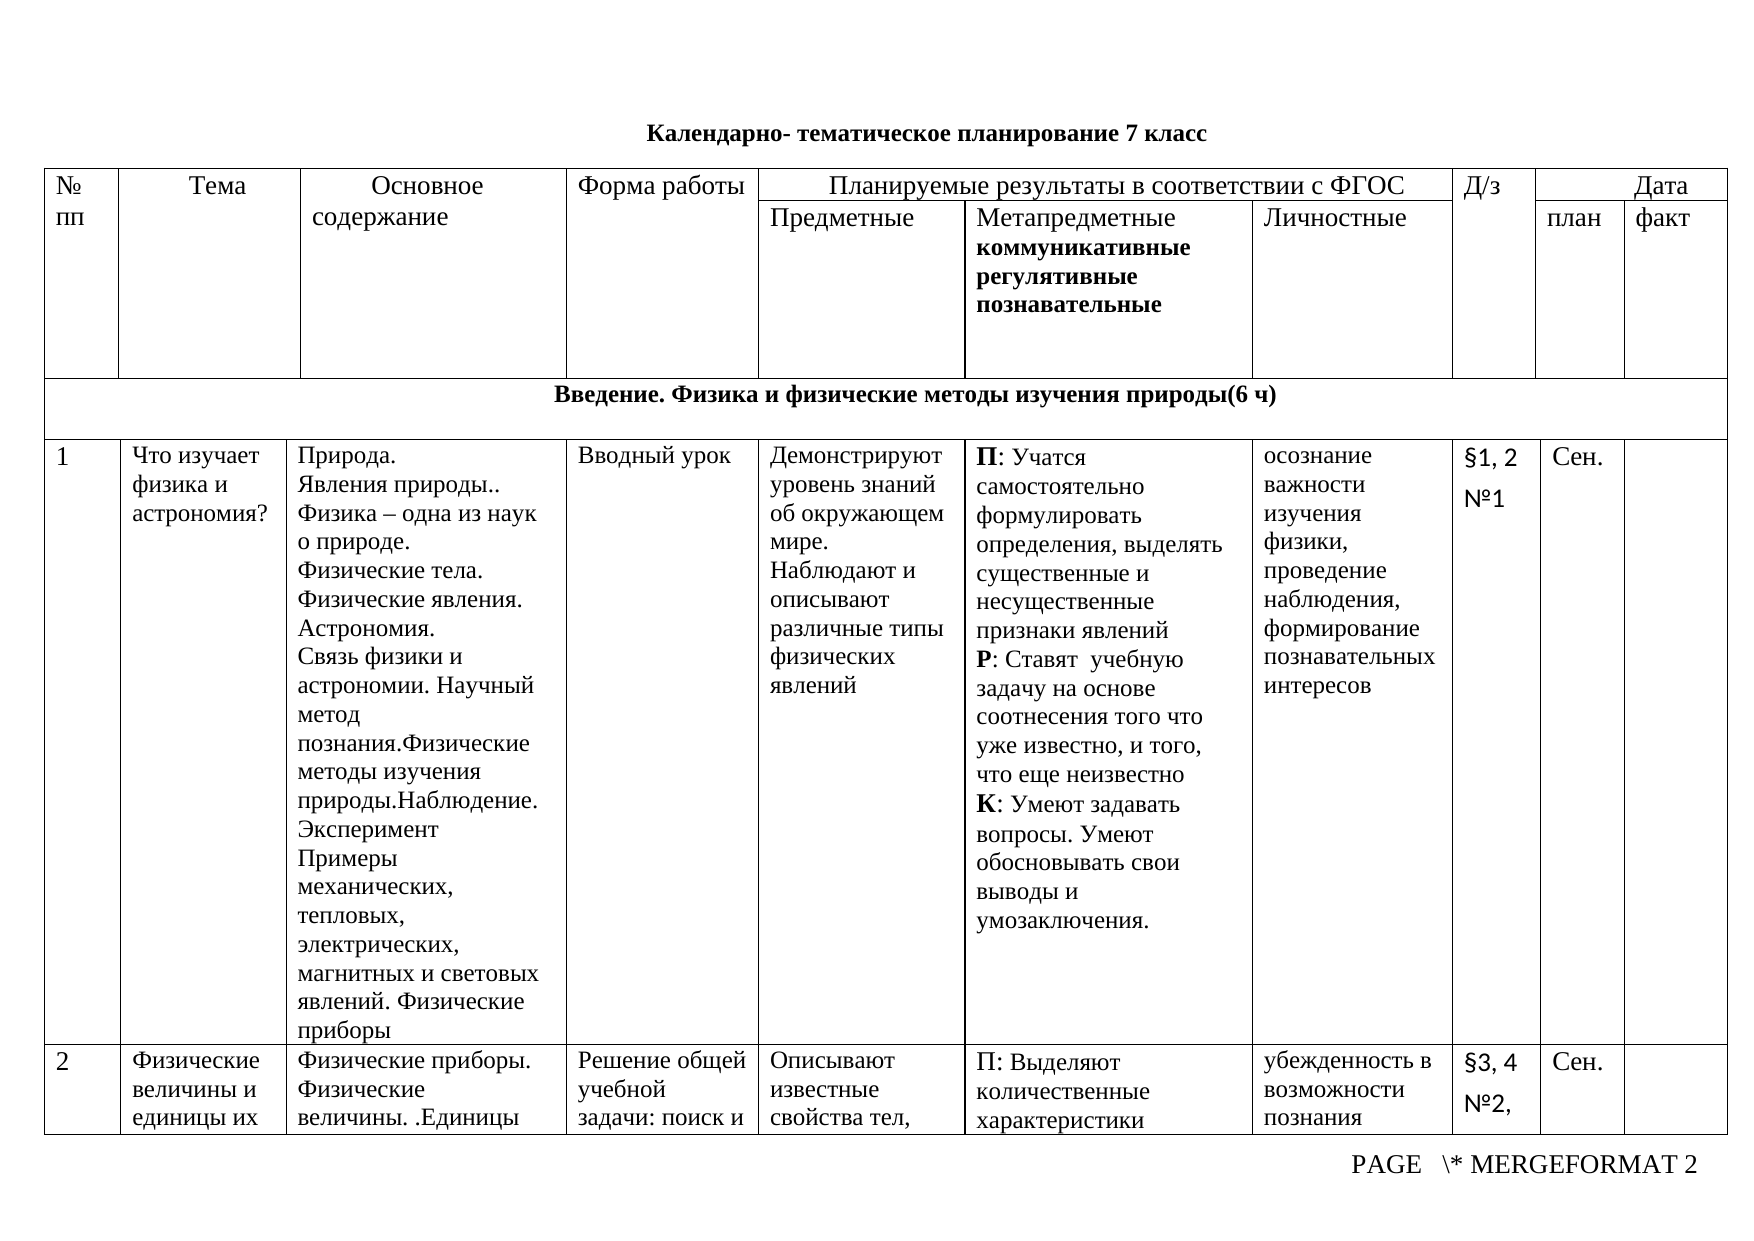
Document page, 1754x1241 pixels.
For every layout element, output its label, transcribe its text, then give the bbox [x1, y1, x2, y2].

table_cell осознание важности изучения физики, проведение наблюдения, формирование познавательных интересов [1253, 440, 1452, 1044]
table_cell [759, 1045, 964, 1134]
table_cell П: Учатся самостоятельно формулировать определения, выделять существенные и несущественные признаки явлений Р: Ставят учебную задачу на основе соотнесения того что уже известно, и того, что еще неизвестно К: Умеют задавать вопросы. Умеют обосновывать свои выводы и умозаключения. [966, 440, 1252, 1044]
table_cell план [1536, 201, 1624, 378]
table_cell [1253, 1045, 1452, 1134]
table_header Планируемые результаты в соответствии с ФГОС [759, 169, 1452, 200]
table_cell §1, 2 №1 [1453, 440, 1540, 1044]
table_cell Демонстрируют уровень знаний об окружающем мире. Наблюдают и описывают различные типы физических явлений [759, 440, 964, 1044]
table_cell Метапредметные коммуникативные регулятивные познавательные [966, 201, 1252, 378]
table_cell Предметные [759, 201, 964, 378]
table_cell Вводный урок [567, 440, 758, 1044]
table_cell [966, 1045, 1252, 1134]
table_cell Сен. [1541, 1045, 1624, 1134]
table_header Д/з [1453, 169, 1535, 378]
table_cell факт [1625, 201, 1727, 378]
table_cell Природа. Явления природы.. Физика – одна из наук о природе. Физические тела. Физические явления. Астрономия. Связь физики и астрономии. Научный метод познания.Физические методы изучения природы.Наблюдение. Эксперимент Примеры механических, тепловых, электрических, магнитных и световых явлений. Физические приборы [287, 440, 566, 1044]
table_header № пп [45, 169, 118, 378]
table_cell Личностные [1253, 201, 1452, 378]
table_cell [1625, 440, 1727, 1044]
table_cell Что изучает физика и астрономия? [121, 440, 286, 1044]
table_cell 2 [45, 1045, 120, 1134]
table_cell 1 [45, 440, 120, 1044]
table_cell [121, 1045, 286, 1134]
table_cell §3, 4 №2, 3 (3-5) [1453, 1045, 1540, 1134]
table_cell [567, 1045, 758, 1134]
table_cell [287, 1045, 566, 1134]
table_header Дата [1536, 169, 1727, 200]
table_header Основное содержание [301, 169, 566, 378]
list Календарно- тематическое планирование 7 класс [156, 118, 1698, 147]
table_header Форма работы [567, 169, 758, 378]
table_cell Введение. Физика и физические методы изучения природы(6 ч) [45, 379, 1727, 439]
table_cell [1625, 1045, 1727, 1134]
table_cell Сен. [1541, 440, 1624, 1044]
table_header Тема [119, 169, 300, 378]
